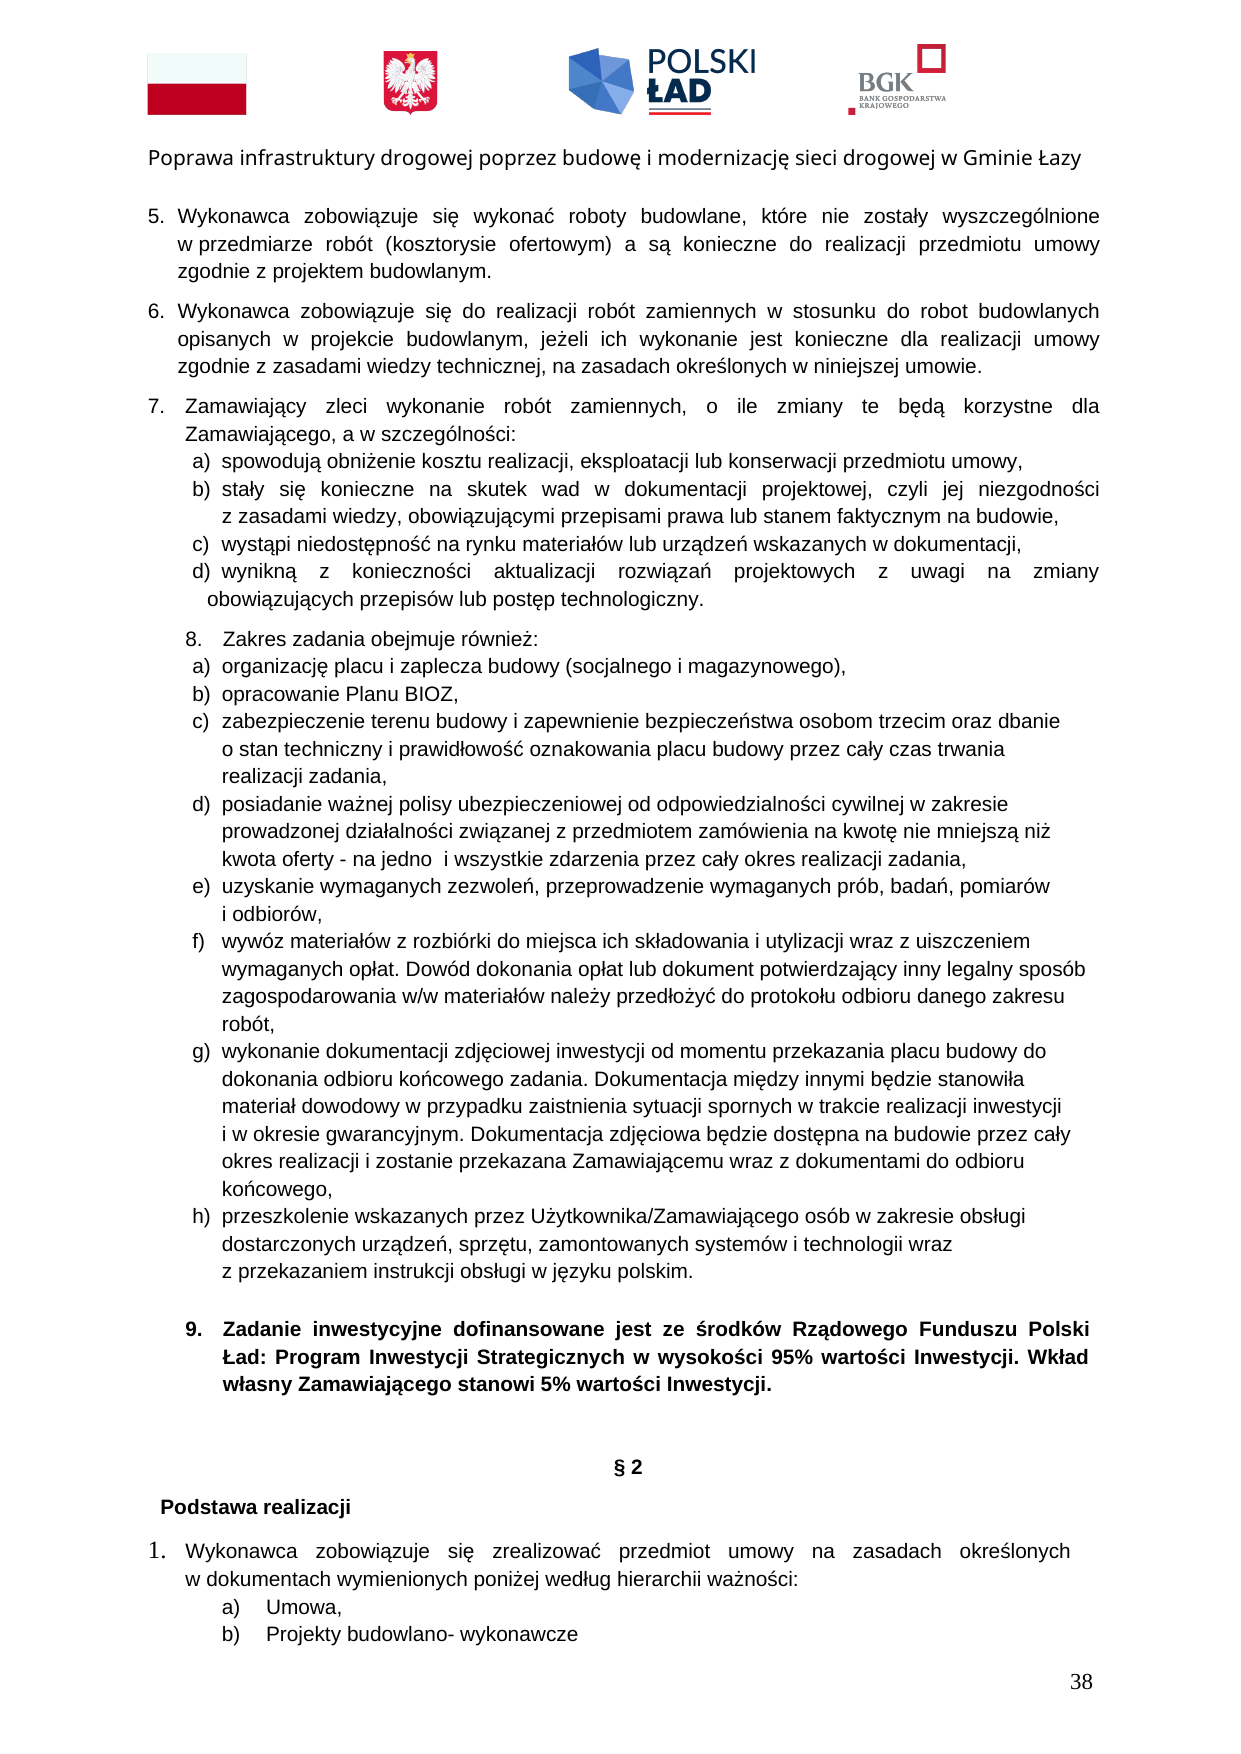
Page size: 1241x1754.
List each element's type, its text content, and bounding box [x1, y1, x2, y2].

list organizację placu i zaplecza budowy (socjalnego i magazynowego), [192, 654, 1090, 678]
picture [147, 53, 247, 115]
text § 2 [166, 1455, 1090, 1479]
list spowodują obniżenie kosztu realizacji, eksploatacji lub konserwacji przedmiotu umowy, [192, 449, 1100, 473]
picture [848, 44, 946, 115]
picture [383, 51, 438, 115]
list zabezpieczenie terenu budowy i zapewnienie bezpieczeństwa osobom trzecim oraz dbanie o stan techniczny i prawidłowość oznakowania placu budowy przez cały czas trwania realizacji zadania, [192, 709, 1090, 788]
list Umowa, [222, 1594, 1072, 1618]
list wywóz materiałów z rozbiórki do miejsca ich składowania i utylizacji wraz z uiszczeniem wymaganych opłat. Dowód dokonania opłat lub dokument potwierdzający inny legalny sposób zagospodarowania w/w materiałów należy przedłożyć do protokołu odbioru danego zakresu robót, [192, 929, 1090, 1035]
list Zakres zadania obejmuje również: [185, 626, 1090, 650]
list Zamawiający zleci wykonanie robót zamiennych, o ile zmiany te będą korzystne dla Zamawiającego, a w szczególności: [148, 394, 1100, 445]
text Podstawa realizacji [160, 1495, 1071, 1519]
list Wykonawca zobowiązuje się do realizacji robót zamiennych w stosunku do robot budowlanych opisanych w projekcie budowlanym, jeżeli ich wykonanie jest konieczne dla realizacji umowy zgodnie z zasadami wiedzy technicznej, na zasadach określonych w niniejszej umowie. [148, 299, 1101, 378]
list Projekty budowlano- wykonawcze [222, 1622, 1093, 1646]
list stały się konieczne na skutek wad w dokumentacji projektowej, czyli jej niezgodności z zasadami wiedzy, obowiązującymi przepisami prawa lub stanem faktycznym na budowie, [192, 476, 1100, 528]
list przeszkolenie wskazanych przez Użytkownika/Zamawiającego osób w zakresie obsługi dostarczonych urządzeń, sprzętu, zamontowanych systemów i technologii wraz z przekazaniem instrukcji obsługi w języku polskim. [192, 1204, 1090, 1313]
list wynikną z konieczności aktualizacji rozwiązań projektowych z uwagi na zmiany obowiązujących przepisów lub postęp technologiczny. [192, 559, 1100, 610]
list wystąpi niedostępność na rynku materiałów lub urządzeń wskazanych w dokumentacji, [192, 531, 1100, 555]
list opracowanie Planu BIOZ, [192, 681, 1090, 705]
list uzyskanie wymaganych zezwoleń, przeprowadzenie wymaganych prób, badań, pomiarów i odbiorów, [192, 874, 1086, 925]
list Zadanie inwestycyjne dofinansowane jest ze środków Rządowego Funduszu Polski Ład: Program Inwestycji Strategicznych w wysokości 95% wartości Inwestycji. Wkład własny Zamawiającego stanowi 5% wartości Inwestycji. [185, 1317, 1090, 1396]
list posiadanie ważnej polisy ubezpieczeniowej od odpowiedzialności cywilnej w zakresie prowadzonej działalności związanej z przedmiotem zamówienia na kwotę nie mniejszą niż kwota oferty - na jedno i wszystkie zdarzenia przez cały okres realizacji zadania, [192, 791, 1090, 870]
picture [568, 48, 755, 115]
list wykonanie dokumentacji zdjęciowej inwestycji od momentu przekazania placu budowy do dokonania odbioru końcowego zadania. Dokumentacja między innymi będzie stanowiła materiał dowodowy w przypadku zaistnienia sytuacji spornych w trakcie realizacji inwestycji i w okresie gwarancyjnym. Dokumentacja zdjęciowa będzie dostępna na budowie przez cały okres realizacji i zostanie przekazana Zamawiającemu wraz z dokumentami do odbioru końcowego, [192, 1039, 1090, 1200]
list Wykonawca zobowiązuje się zrealizować przedmiot umowy na zasadach określonych w dokumentach wymienionych poniżej według hierarchii ważności: [148, 1535, 1072, 1591]
list Wykonawca zobowiązuje się wykonać roboty budowlane, które nie zostały wyszczególnione w przedmiarze robót (kosztorysie ofertowym) a są konieczne do realizacji przedmiotu umowy zgodnie z projektem budowlanym. [148, 204, 1101, 283]
